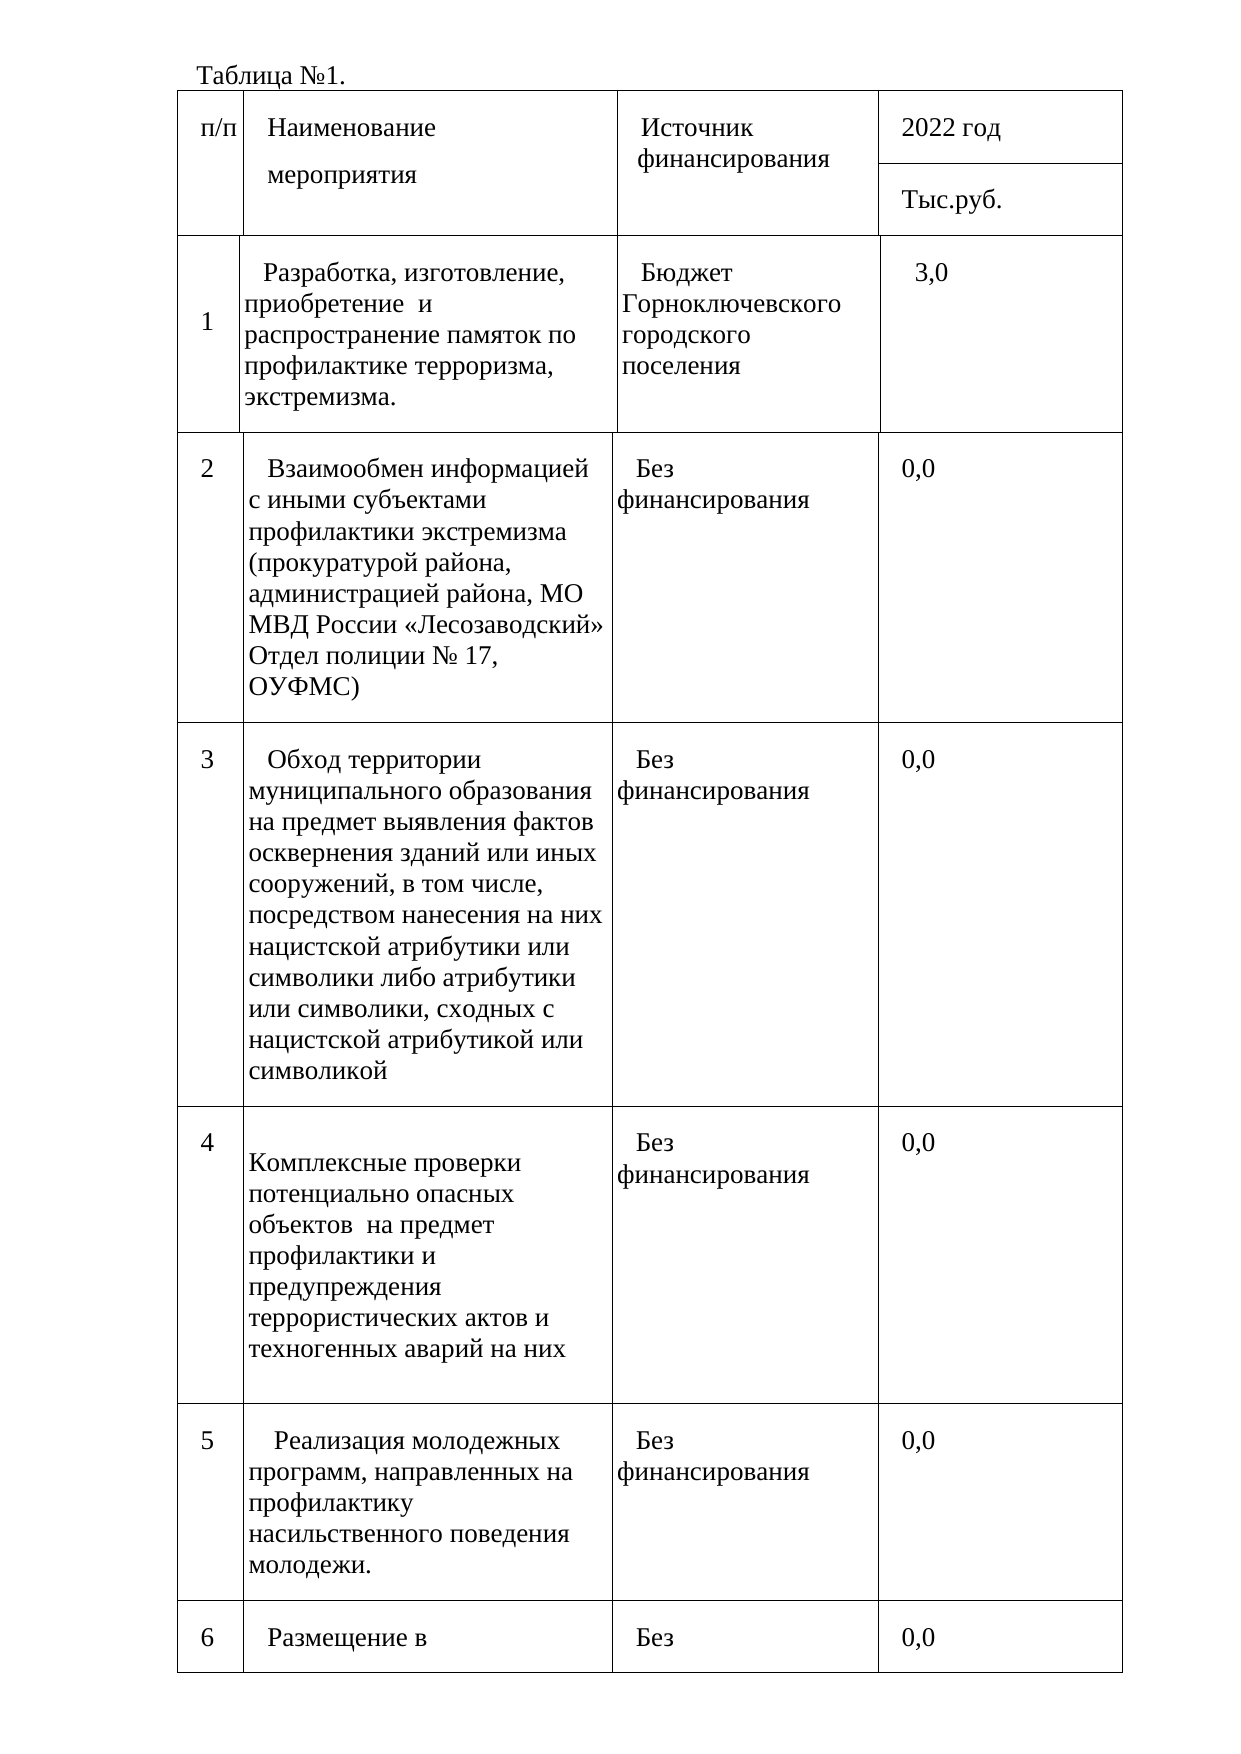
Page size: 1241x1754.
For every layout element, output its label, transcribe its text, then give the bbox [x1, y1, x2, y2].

table_cell Тыс.руб. [879, 164, 1122, 235]
table_cell 0,0 [879, 433, 1122, 722]
table_cell Без финансирования [613, 433, 878, 722]
table_cell 0,0 [879, 1404, 1122, 1600]
table_cell 3 [178, 723, 243, 1106]
table_cell Обход территории муниципального образования на предмет выявления фактов осквернения зданий или иных сооружений, в том числе, посредством нанесения на них нацистской атрибутики или символики либо атрибутики или символики, сходных с нацистской атрибутикой или символикой [244, 723, 612, 1106]
table_cell 3,0 [881, 236, 1122, 432]
table_cell 1 [178, 236, 239, 432]
table_cell Реализация молодежных программ, направленных на профилактику насильственного поведения молодежи. [244, 1404, 612, 1600]
table_cell Бюджет Горноключевского городского поселения [618, 236, 880, 432]
text Таблица №1. [177, 59, 1152, 90]
table_cell 0,0 [879, 723, 1122, 1106]
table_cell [244, 1601, 612, 1672]
table_cell Без финансирования [613, 1107, 878, 1403]
table_cell Комплексные проверки потенциально опасных объектов на предмет профилактики и предупреждения террористических актов и техногенных аварий на них [244, 1107, 612, 1403]
table_header п/п [178, 91, 243, 235]
table_cell 0,0 [879, 1601, 1122, 1672]
table_cell 4 [178, 1107, 243, 1403]
table_header 2022 год [879, 91, 1122, 162]
table_cell 2 [178, 433, 243, 722]
table_header Источник финансирования [618, 91, 878, 235]
table_cell Взаимообмен информацией с иными субъектами профилактики экстремизма (прокуратурой района, администрацией района, МО МВД России «Лесозаводский» Отдел полиции № 17, ОУФМС) [244, 433, 612, 722]
table_cell 5 [178, 1404, 243, 1600]
table_header Наименование мероприятия [244, 91, 617, 235]
table_cell 6 [178, 1601, 243, 1672]
table_cell Без финансирования [613, 1601, 878, 1672]
table_cell Разработка, изготовление, приобретение и распространение памяток по профилактике терроризма, экстремизма. [240, 236, 617, 432]
table_cell Без финансирования [613, 723, 878, 1106]
table_cell 0,0 [879, 1107, 1122, 1403]
table_cell Без финансирования [613, 1404, 878, 1600]
